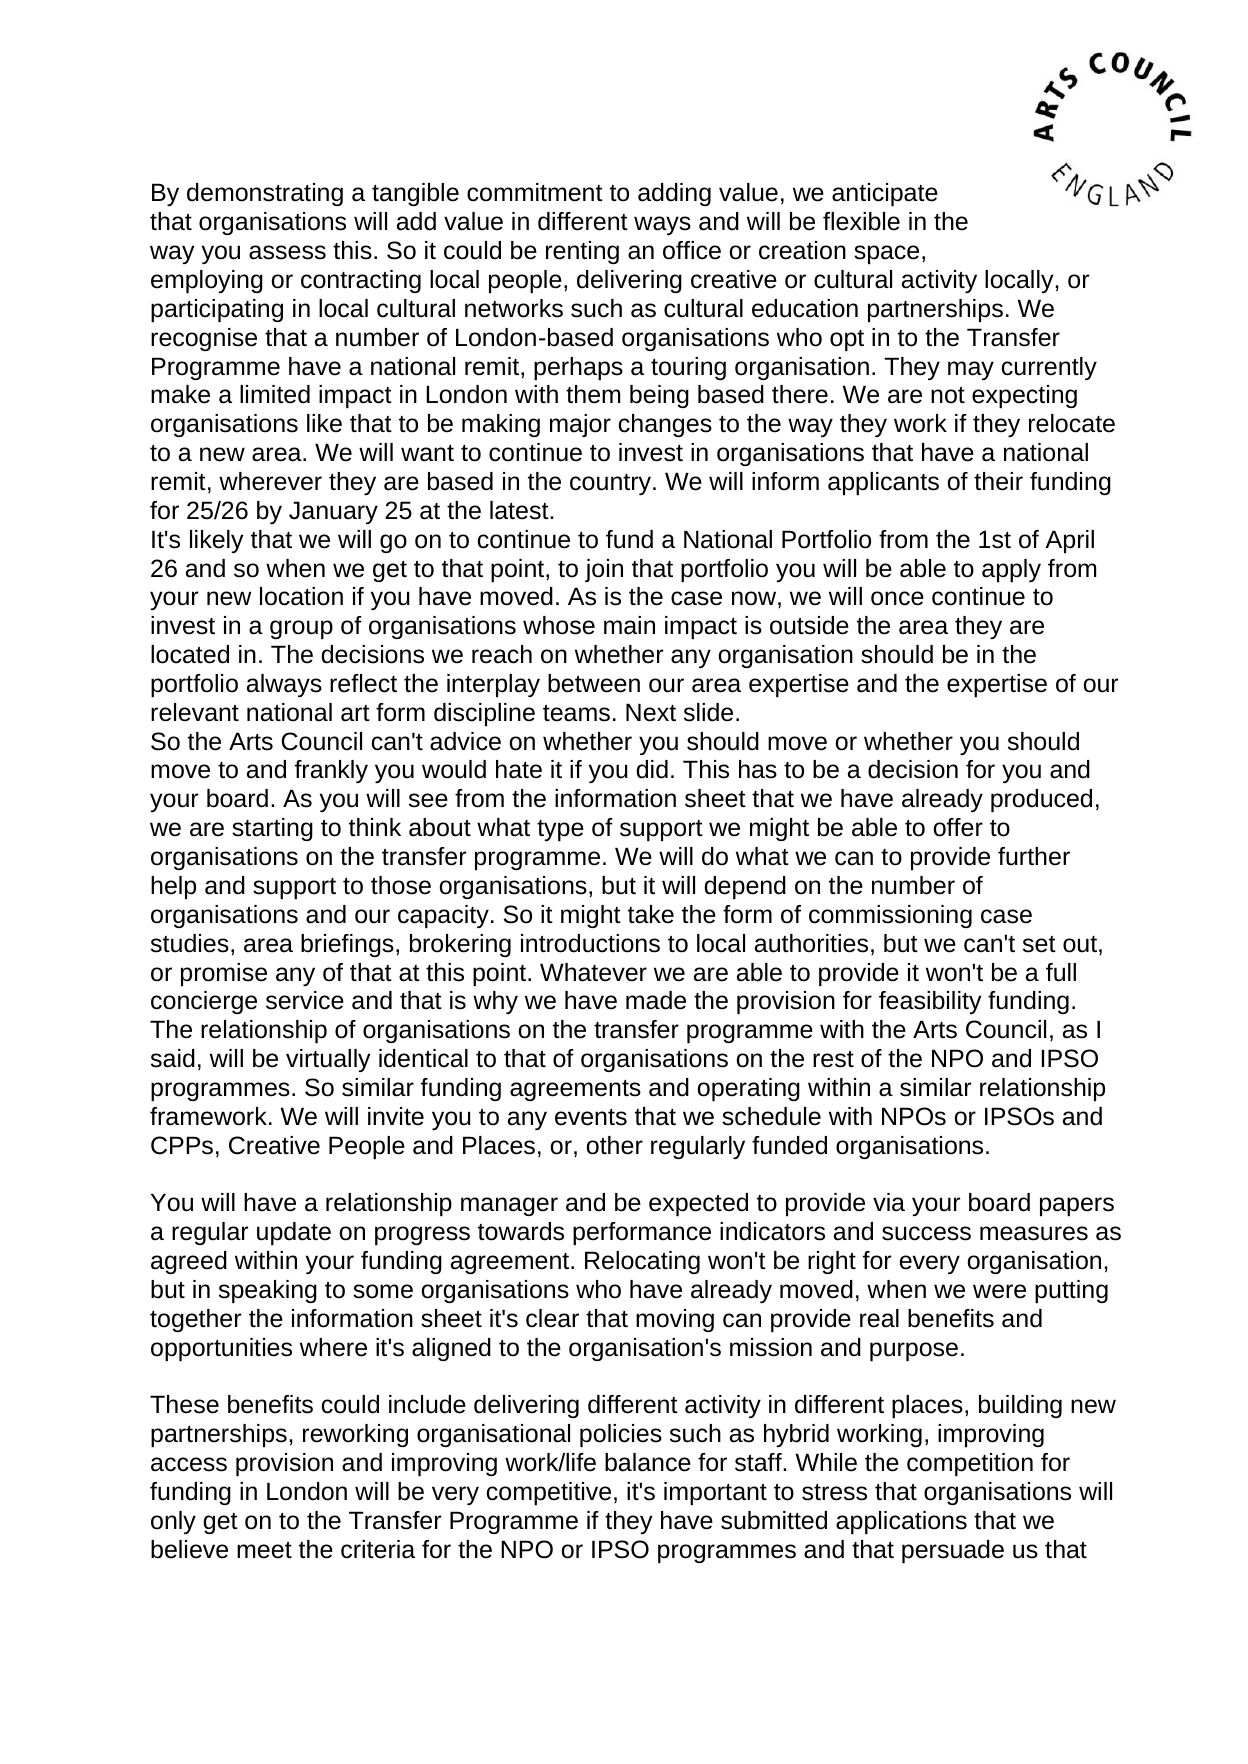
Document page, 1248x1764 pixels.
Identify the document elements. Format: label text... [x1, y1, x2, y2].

text So the Arts Council can't advice on whether you should move or whether you should move to and frankly you would hate it if you did. This has to be a decision for you and your board. As you will see from the information sheet that we have already produced, we are starting to think about what type of support we might be able to offer to organisations on the transfer programme. We will do what we can to provide further help and support to those organisations, but it will depend on the number of organisations and our capacity. So it might take the form of commissioning case studies, area briefings, brokering introductions to local authorities, but we can't set out, or promise any of that at this point. Whatever we are able to provide it won't be a full concierge service and that is why we have made the provision for feasibility funding. The relationship of organisations on the transfer programme with the Arts Council, as I said, will be virtually identical to that of organisations on the rest of the NPO and IPSO programmes. So similar funding agreements and operating within a similar relationship framework. We will invite you to any events that we schedule with NPOs or IPSOs and CPPs, Creative People and Places, or, other regularly funded organisations. [150, 727, 1125, 1160]
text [150, 1391, 1125, 1564]
text You will have a relationship manager and be expected to provide via your board papers a regular update on progress towards performance indicators and success measures as agreed within your funding agreement. Relocating won't be right for every organisation, but in speaking to some organisations who have already moved, when we were putting together the information sheet it's clear that moving can provide real benefits and opportunities where it's aligned to the organisation's mission and purpose. [150, 1189, 1125, 1362]
text By demonstrating a tangible commitment to adding value, we anticipate that organisations will add value in different ways and will be flexible in the way you assess this. So it could be renting an office or creation space, employing or contracting local people, delivering creative or cultural activity locally, or participating in local cultural networks such as cultural education partnerships. We recognise that a number of London-based organisations who opt in to the Transfer Programme have a national remit, perhaps a touring organisation. They may currently make a limited impact in London with them being based there. We are not expecting organisations like that to be making major changes to the way they work if they relocate to a new area. We will want to continue to invest in organisations that have a national remit, wherever they are based in the country. We will inform applicants of their funding for 25/26 by January 25 at the latest. [150, 179, 1125, 525]
text It's likely that we will go on to continue to fund a National Portfolio from the 1st of April 26 and so when we get to that point, to join that portfolio you will be able to apply from your new location if you have moved. As is the case now, we will once continue to invest in a group of organisations whose main impact is outside the area they are located in. The decisions we reach on whether any organisation should be in the portfolio always reflect the interplay between our area expertise and the expertise of our relevant national art form discipline teams. Next slide. [150, 525, 1125, 727]
